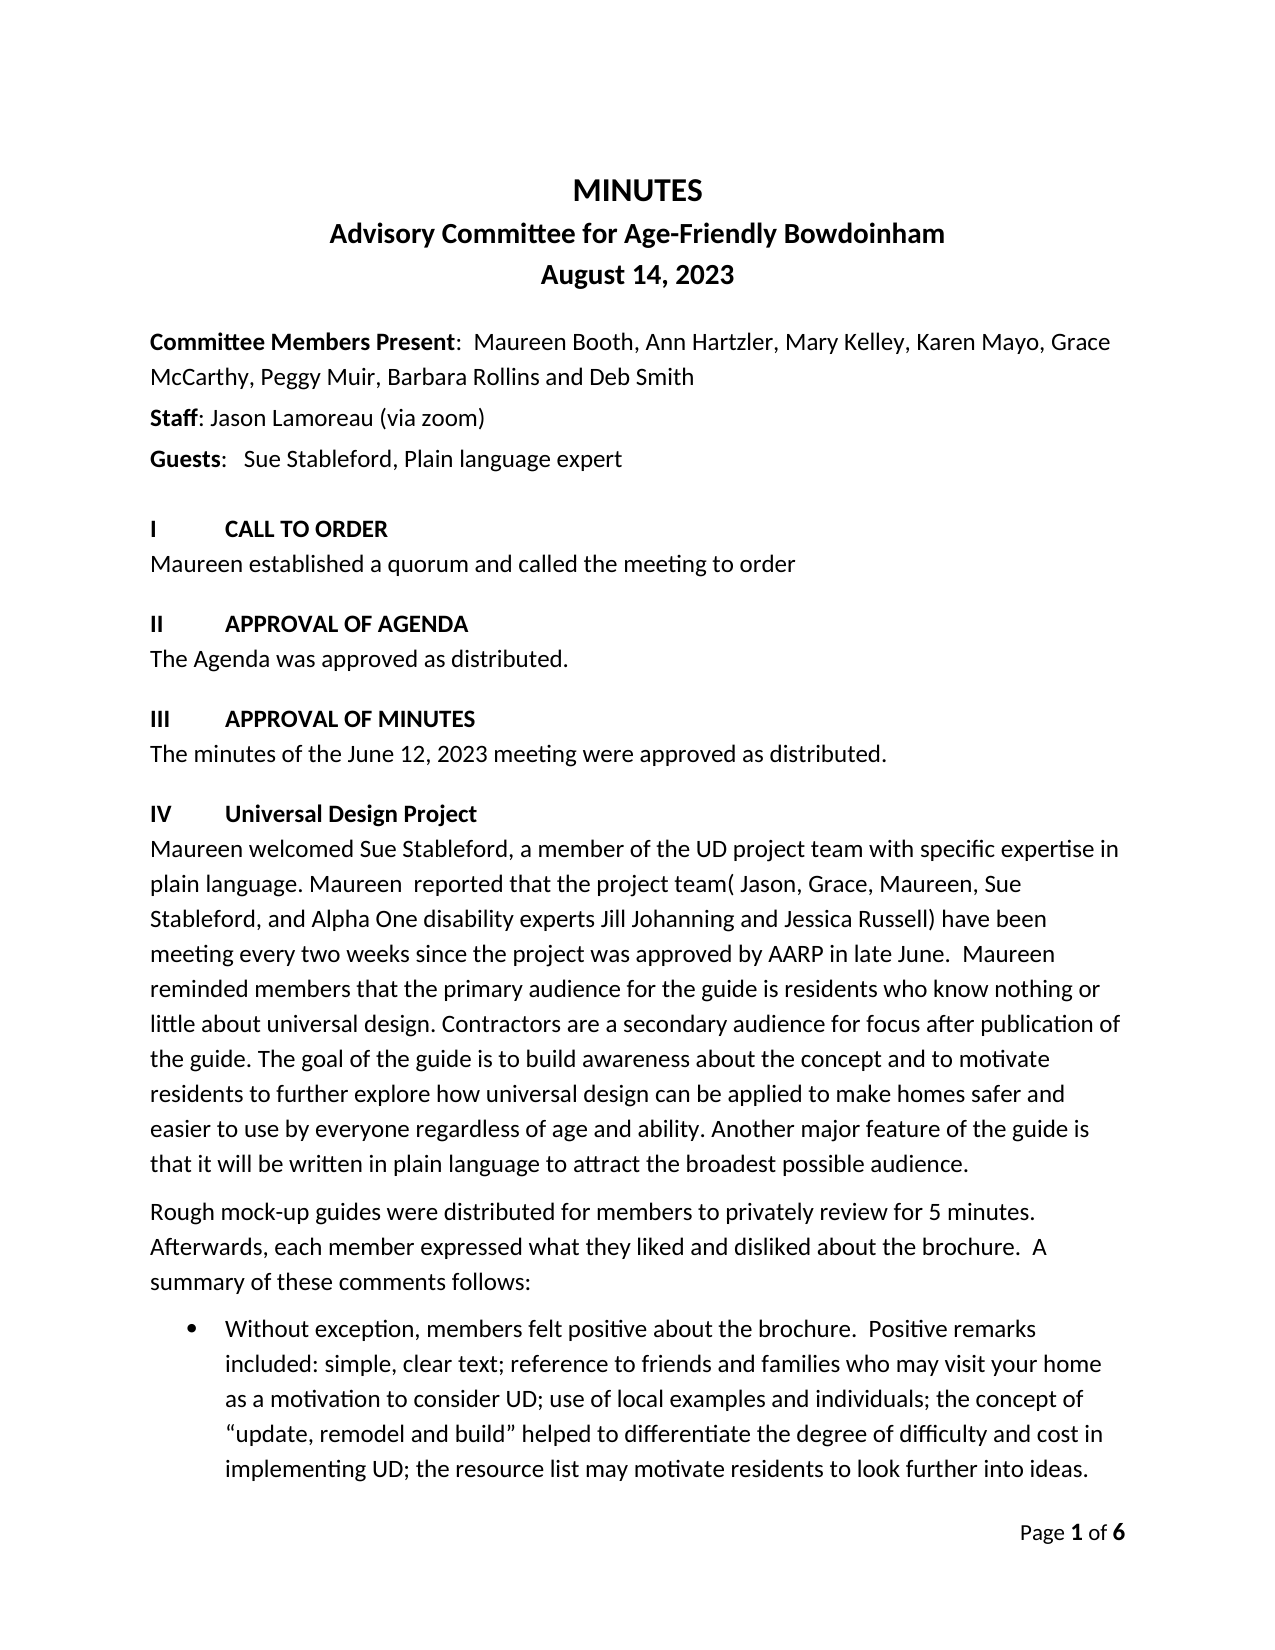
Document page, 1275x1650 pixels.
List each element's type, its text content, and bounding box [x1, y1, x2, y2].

text III APPROVAL OF MINUTES [150, 704, 1125, 734]
list Without exception, members felt positive about the brochure. Positive remarks included: simple, clear text; reference to friends and families who may visit your home as a motivation to consider UD; use of local examples and individuals; the concept of “update, remodel and build” helped to differentiate the degree of difficulty and cost in implementing UD; the resource list may motivate residents to look further into ideas. [187, 1314, 1125, 1484]
text I CALL TO ORDER [150, 514, 1125, 544]
text Maureen welcomed Sue Stableford, a member of the UD project team with specific expertise in plain language. Maureen reported that the project team( Jason, Grace, Maureen, Sue Stableford, and Alpha One disability experts Jill Johanning and Jessica Russell) have been meeting every two weeks since the project was approved by AARP in late June. Maureen reminded members that the primary audience for the guide is residents who know nothing or little about universal design. Contractors are a secondary audience for focus after publication of the guide. The goal of the guide is to build awareness about the concept and to motivate residents to further explore how universal design can be applied to make homes safer and easier to use by everyone regardless of age and ability. Another major feature of the guide is that it will be written in plain language to attract the broadest possible audience. [150, 834, 1125, 1179]
text The Agenda was approved as distributed. [150, 644, 1125, 674]
text Rough mock-up guides were distributed for members to privately review for 5 minutes. Afterwards, each member expressed what they liked and disliked about the brochure. A summary of these comments follows: [150, 1196, 1125, 1297]
text Guests: Sue Stableford, Plain language expert [150, 444, 1125, 474]
text Maureen established a quorum and called the meeting to order [150, 549, 1125, 579]
text IV Universal Design Project [150, 799, 1125, 829]
text Committee Members Present: Maureen Booth, Ann Hartzler, Mary Kelley, Karen Mayo, Grace McCarthy, Peggy Muir, Barbara Rollins and Deb Smith [150, 326, 1125, 392]
text Staff: Jason Lamoreau (via zoom) [150, 402, 1125, 433]
text The minutes of the June 12, 2023 meeting were approved as distributed. [150, 739, 1125, 769]
text II APPROVAL OF AGENDA [150, 609, 1125, 639]
